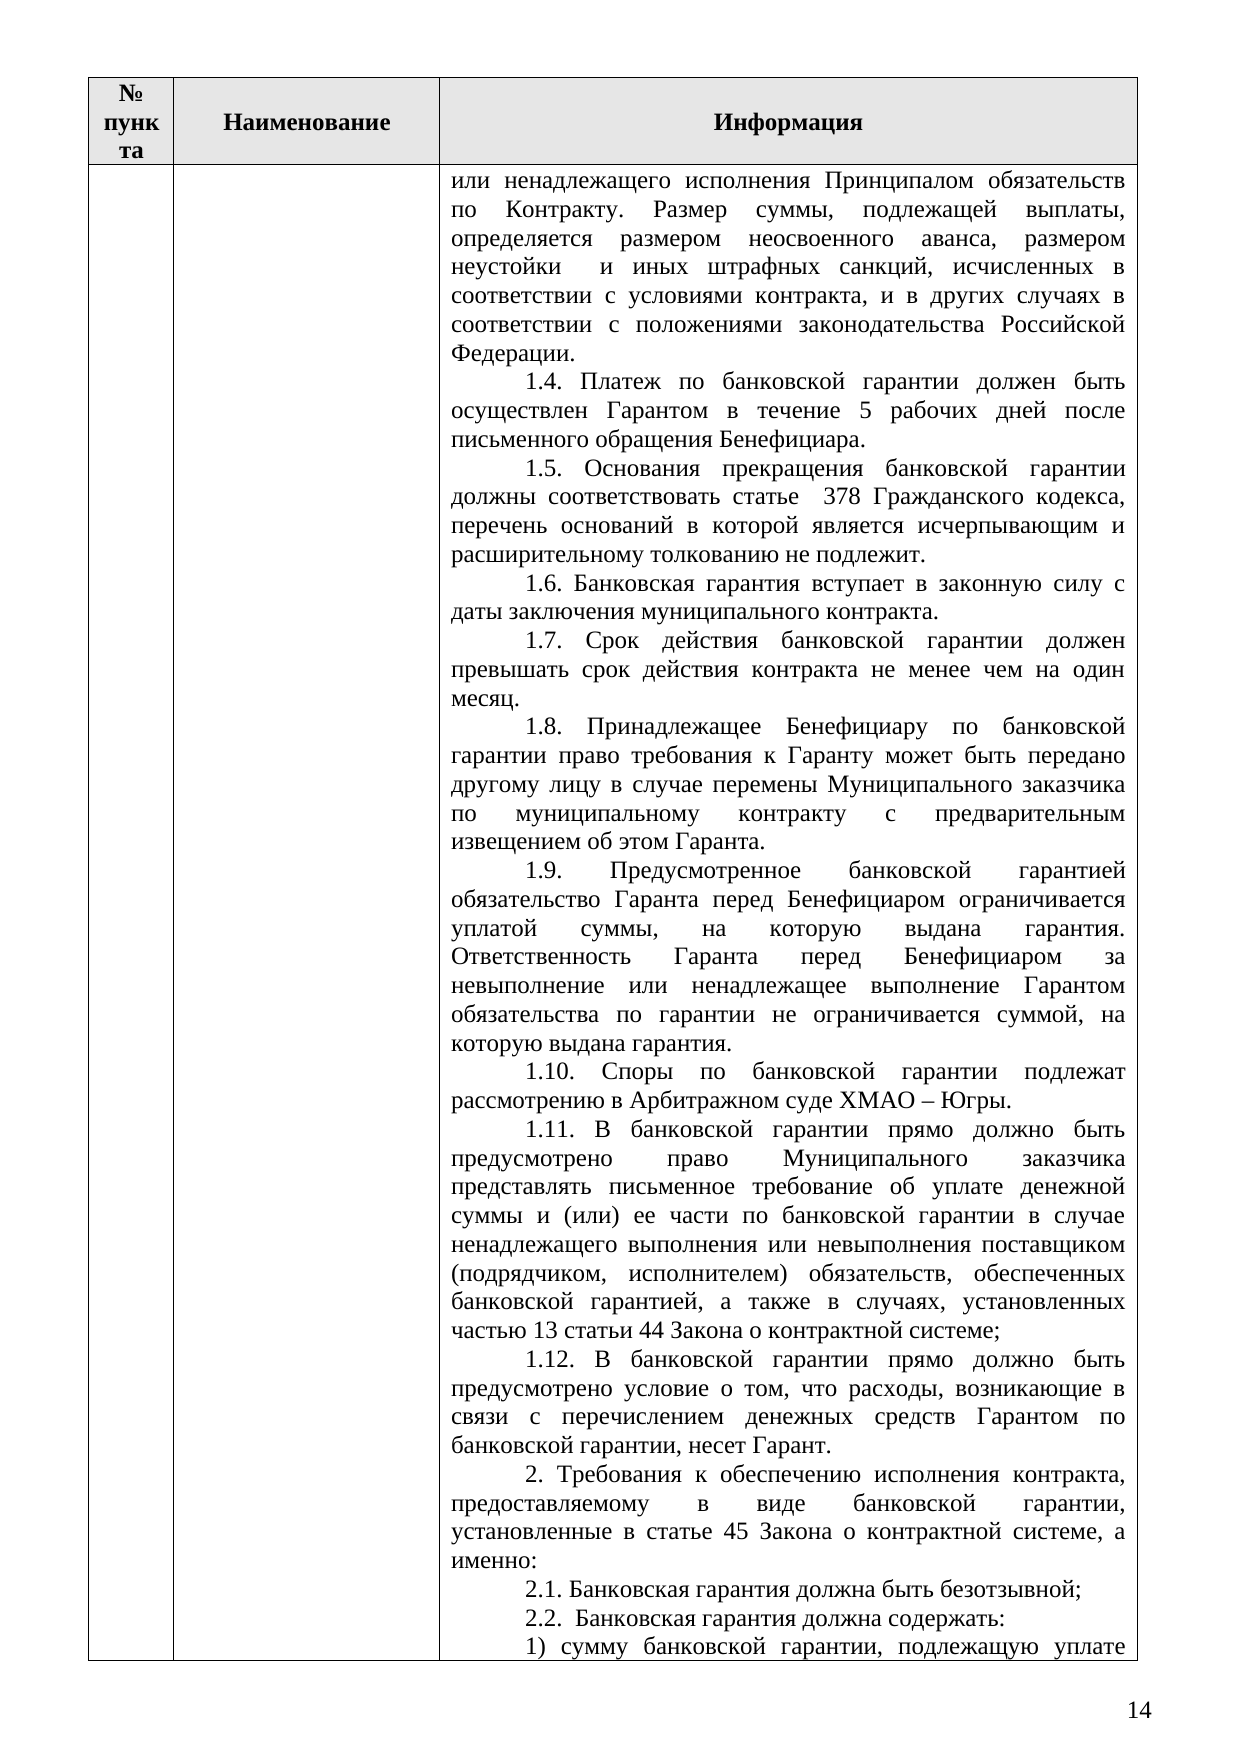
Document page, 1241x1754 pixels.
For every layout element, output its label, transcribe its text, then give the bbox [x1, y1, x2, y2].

table_header Наименование [174, 78, 439, 164]
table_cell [440, 165, 1137, 1660]
table_header № пункта [89, 78, 173, 164]
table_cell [174, 165, 439, 1660]
table_header Информация [440, 78, 1137, 164]
table_cell [89, 165, 173, 1660]
